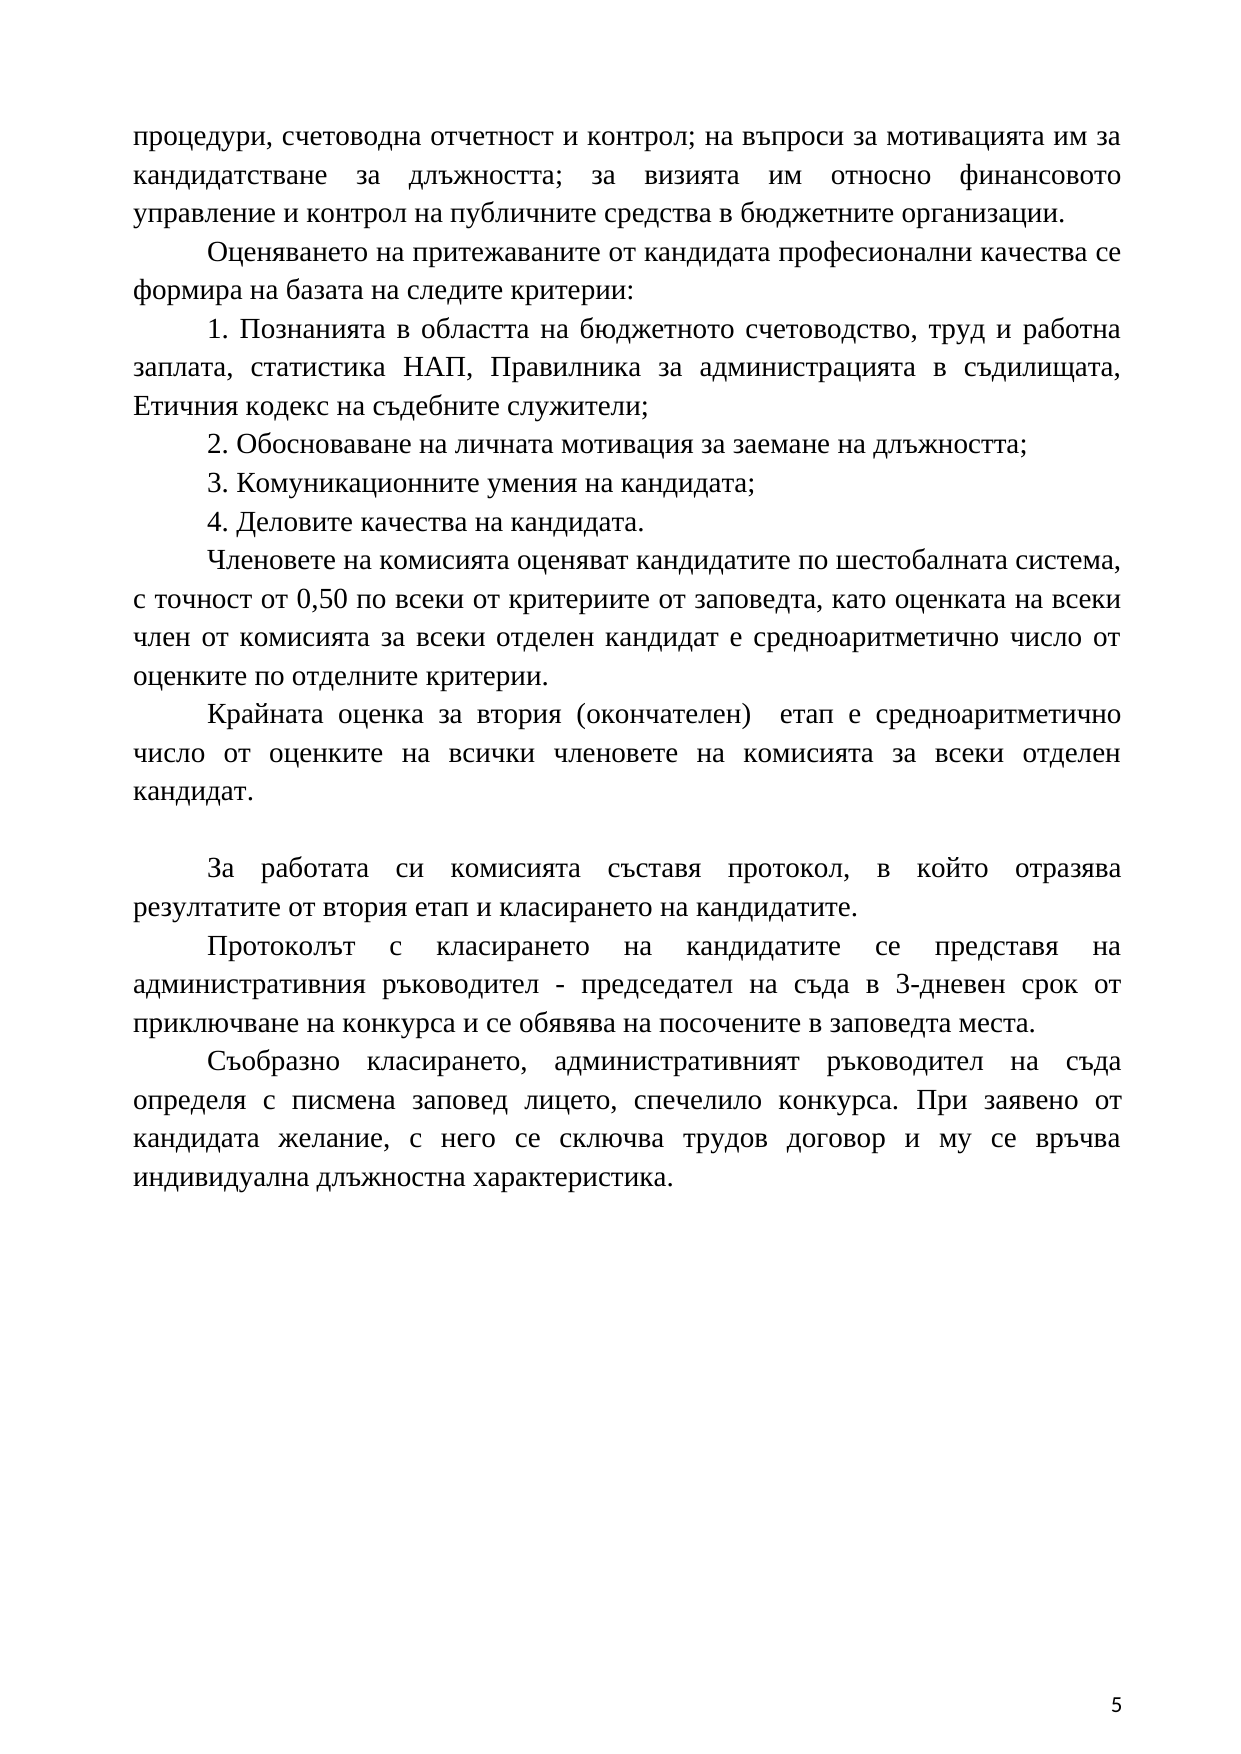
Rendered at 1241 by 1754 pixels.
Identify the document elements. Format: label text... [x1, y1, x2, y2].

text 3. Комуникационните умения на кандидата; [133, 465, 1122, 499]
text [133, 118, 1122, 229]
text За работата си комисията съставя протокол, в който отразява резултатите от втория етап и класирането на кандидатите. [133, 851, 1122, 923]
text 2. Обосноваване на личната мотивация за заемане на длъжността; [133, 427, 1122, 460]
text Протоколът с класирането на кандидатите се представя на административния ръководител - председател на съда в 3-дневен срок от приключване на конкурса и се обявява на посочените в заповедта места. [133, 928, 1122, 1038]
text Членовете на комисията оценяват кандидатите по шестобалната система, с точност от 0,50 по всеки от критериите от заповедта, като оценката на всеки член от комисията за всеки отделен кандидат е средноаритметично число от оценките по отделните критерии. [133, 542, 1122, 691]
text Оценяването на притежаваните от кандидата професионални качества се формира на базата на следите критерии: [133, 234, 1122, 306]
text 1. Познанията в областта на бюджетното счетоводство, труд и работна заплата, статистика НАП, Правилника за администрацията в съдилищата, Етичния кодекс на съдебните служители; [133, 311, 1122, 422]
text Крайната оценка за втория (окончателен) етап е средноаритметично число от оценките на всички членовете на комисията за всеки отделен кандидат. [133, 696, 1122, 807]
text Съобразно класирането, административният ръководител на съда определя с писмена заповед лицето, спечелило конкурса. При заявено от кандидата желание, с него се сключва трудов договор и му се връчва индивидуална длъжностна характеристика. [133, 1043, 1122, 1192]
text 4. Деловите качества на кандидата. [133, 504, 1122, 537]
